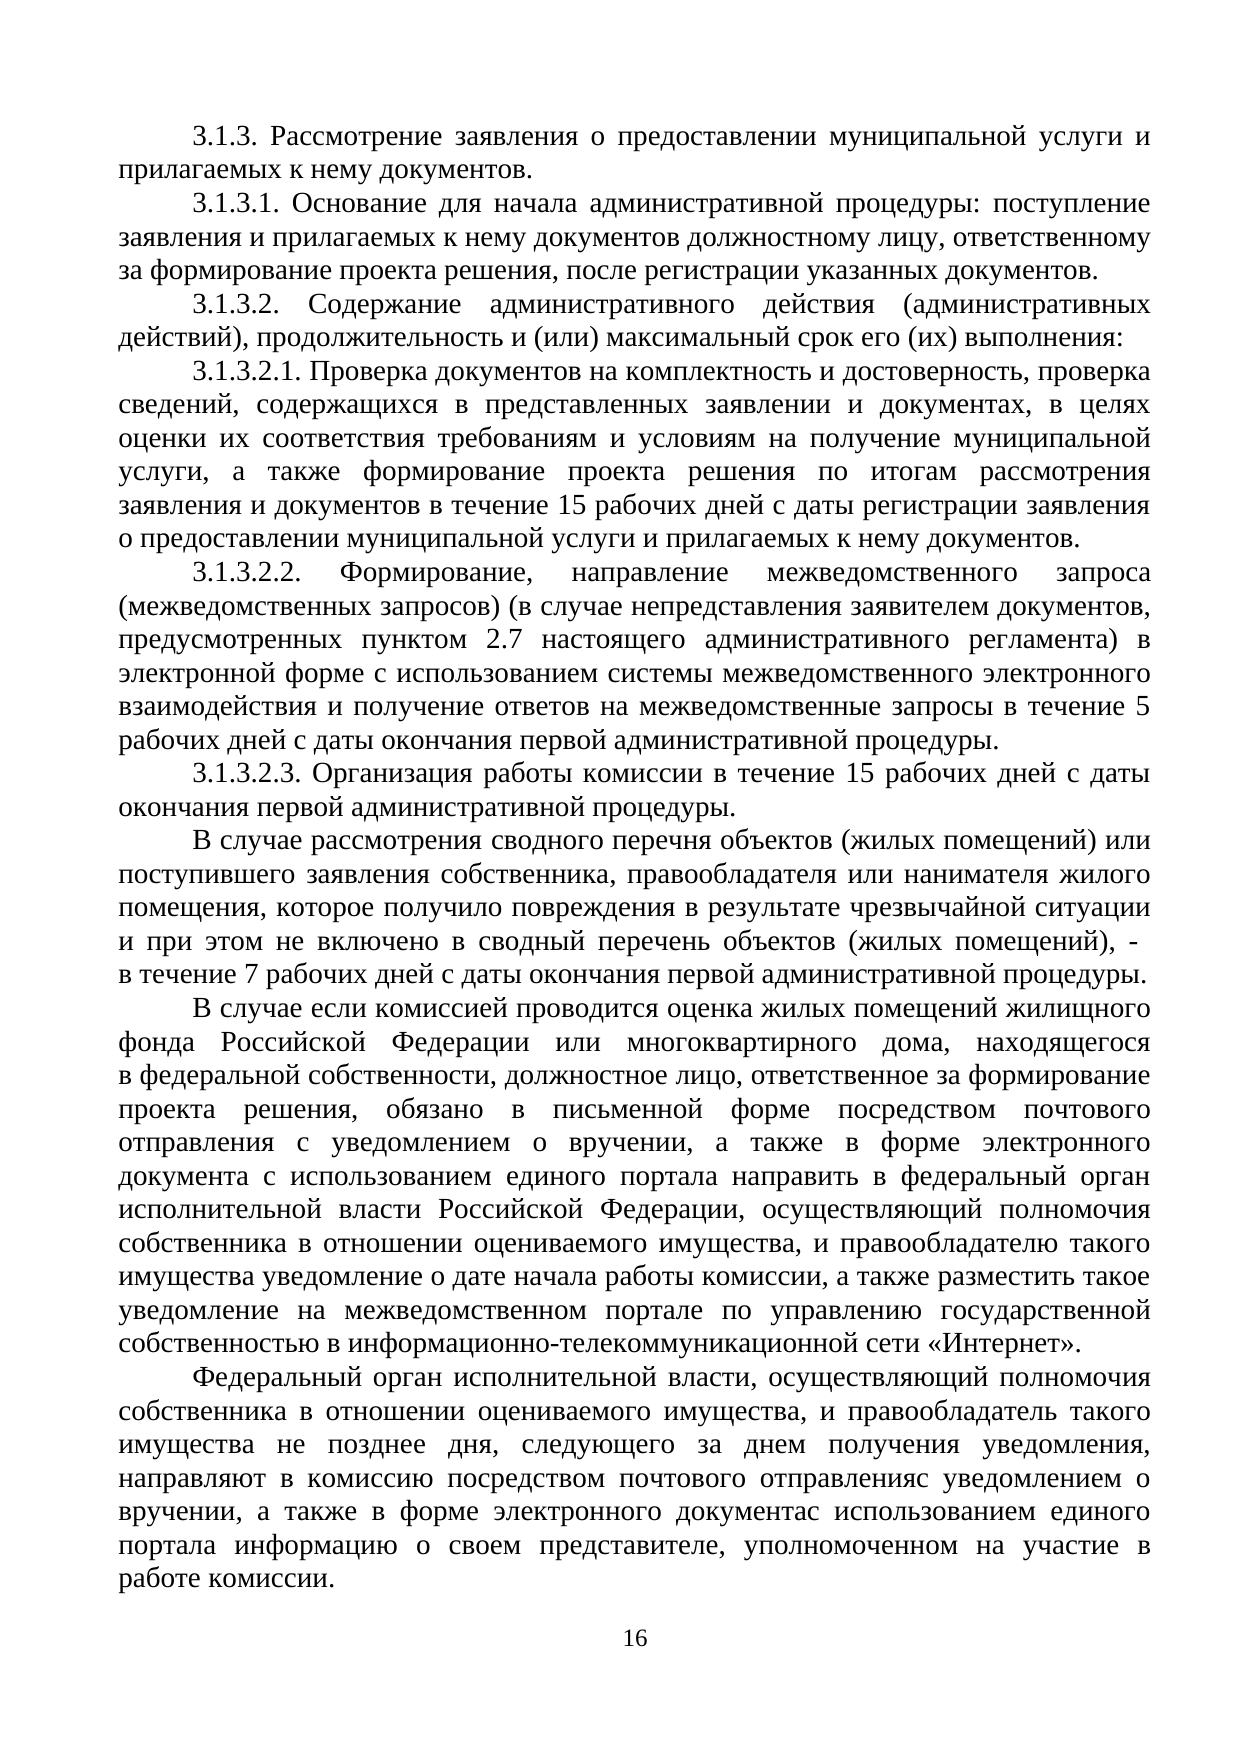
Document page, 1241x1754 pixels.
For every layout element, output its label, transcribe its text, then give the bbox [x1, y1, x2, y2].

text В случае если комиссией проводится оценка жилых помещений жилищного фонда Российской Федерации или многоквартирного дома, находящегося в федеральной собственности, должностное лицо, ответственное за формирование проекта решения, обязано в письменной форме посредством почтового отправления с уведомлением о вручении, а также в форме электронного документа с использованием единого портала направить в федеральный орган исполнительной власти Российской Федерации, осуществляющий полномочия собственника в отношении оцениваемого имущества, и правообладателю такого имущества уведомление о дате начала работы комиссии, а также разместить такое уведомление на межведомственном портале по управлению государственной собственностью в информационно-телекоммуникационной сети «Интернет». [118, 990, 1152, 1359]
text 3.1.3.2.3. Организация работы комиссии в течение 15 рабочих дней с даты окончания первой административной процедуры. [118, 755, 1152, 822]
text Федеральный орган исполнительной власти, осуществляющий полномочия собственника в отношении оцениваемого имущества, и правообладатель такого имущества не позднее дня, следующего за днем получения уведомления, направляют в комиссию посредством почтового отправленияс уведомлением о вручении, а также в форме электронного документас использованием единого портала информацию о своем представителе, уполномоченном на участие в работе комиссии. [118, 1359, 1152, 1594]
text 3.1.3.2.1. Проверка документов на комплектность и достоверность, проверка сведений, содержащихся в представленных заявлении и документах, в целях оценки их соответствия требованиям и условиям на получение муниципальной услуги, а также формирование проекта решения по итогам рассмотрения заявления и документов в течение 15 рабочих дней с даты регистрации заявления о предоставлении муниципальной услуги и прилагаемых к нему документов. [118, 353, 1152, 554]
text 3.1.3.2.2. Формирование, направление межведомственного запроса (межведомственных запросов) (в случае непредставления заявителем документов, предусмотренных пунктом 2.7 настоящего административного регламента) в электронной форме с использованием системы межведомственного электронного взаимодействия и получение ответов на межведомственные запросы в течение 5 рабочих дней с даты окончания первой административной процедуры. [118, 554, 1152, 755]
text 3.1.3.2. Содержание административного действия (административных действий), продолжительность и (или) максимальный срок его (их) выполнения: [118, 286, 1152, 353]
text В случае рассмотрения сводного перечня объектов (жилых помещений) или поступившего заявления собственника, правообладателя или нанимателя жилого помещения, которое получило повреждения в результате чрезвычайной ситуации и при этом не включено в сводный перечень объектов (жилых помещений), - в течение 7 рабочих дней с даты окончания первой административной процедуры. [118, 822, 1152, 990]
text 3.1.3. Рассмотрение заявления о предоставлении муниципальной услуги и прилагаемых к нему документов. [118, 118, 1152, 185]
title 3.1.3.1. Основание для начала административной процедуры: поступление заявления и прилагаемых к нему документов должностному лицу, ответственному за формирование проекта решения, после регистрации указанных документов. [118, 185, 1152, 286]
